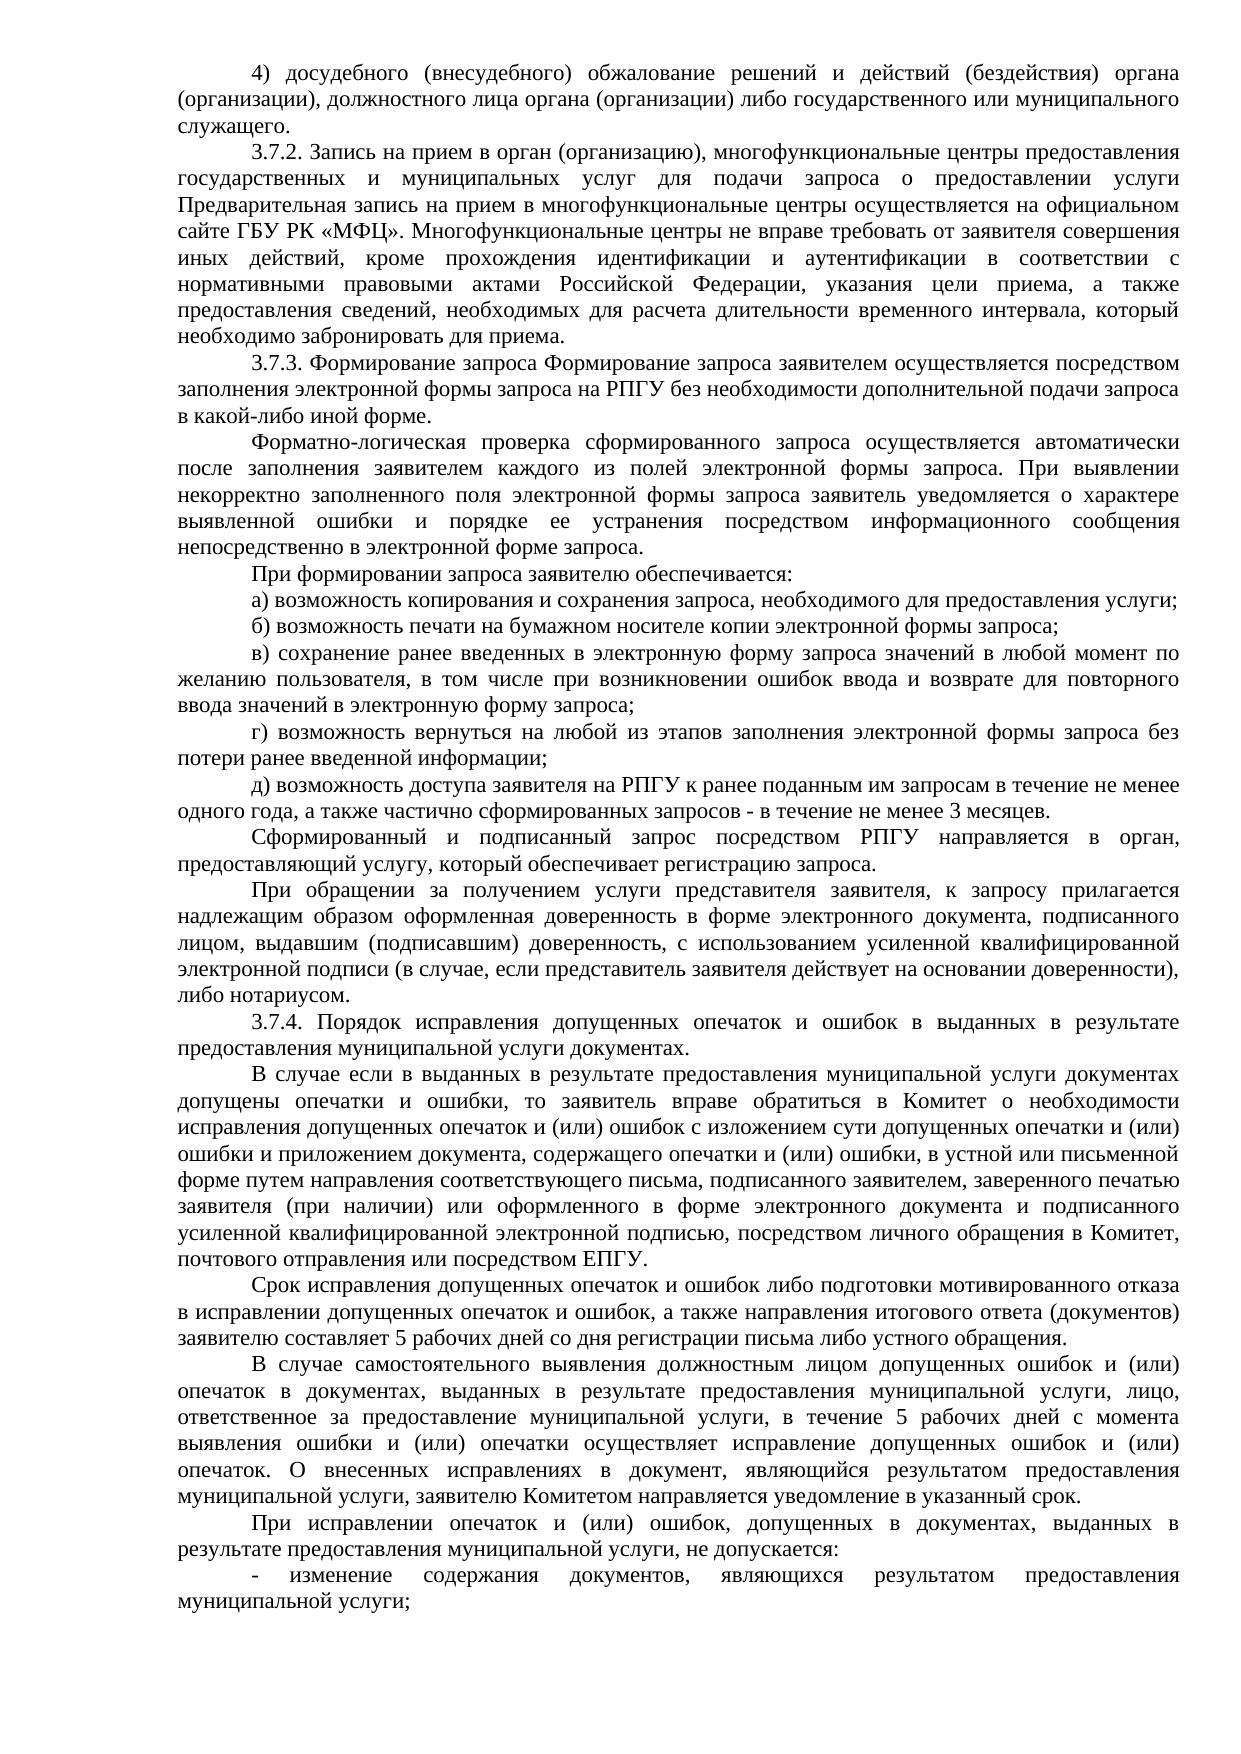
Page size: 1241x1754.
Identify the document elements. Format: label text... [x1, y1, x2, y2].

text Сформированный и подписанный запрос посредством РПГУ направляется в орган, предоставляющий услугу, который обеспечивает регистрацию запроса. [177, 823, 1181, 876]
text При обращении за получением услуги представителя заявителя, к запросу прилагается надлежащим образом оформленная доверенность в форме электронного документа, подписанного лицом, выдавшим (подписавшим) доверенность, с использованием усиленной квалифицированной электронной подписи (в случае, если представитель заявителя действует на основании доверенности), либо нотариусом. [177, 876, 1181, 1008]
text В случае самостоятельного выявления должностным лицом допущенных ошибок и (или) опечаток в документах, выданных в результате предоставления муниципальной услуги, лицо, ответственное за предоставление муниципальной услуги, в течение 5 рабочих дней с момента выявления ошибки и (или) опечатки осуществляет исправление допущенных ошибок и (или) опечаток. О внесенных исправлениях в документ, являющийся результатом предоставления муниципальной услуги, заявителю Комитетом направляется уведомление в указанный срок. [177, 1350, 1181, 1508]
text 3.7.4. Порядок исправления допущенных опечаток и ошибок в выданных в результате предоставления муниципальной услуги документах. [177, 1008, 1181, 1061]
text б) возможность печати на бумажном носителе копии электронной формы запроса; [177, 612, 1181, 639]
text Форматно-логическая проверка сформированного запроса осуществляется автоматически после заполнения заявителем каждого из полей электронной формы запроса. При выявлении некорректно заполненного поля электронной формы запроса заявитель уведомляется о характере выявленной ошибки и порядке ее устранения посредством информационного сообщения непосредственно в электронной форме запроса. [177, 428, 1181, 560]
text 3.7.2. Запись на прием в орган (организацию), многофункциональные центры предоставления государственных и муниципальных услуг для подачи запроса о предоставлении услуги Предварительная запись на прием в многофункциональные центры осуществляется на официальном сайте ГБУ РК «МФЦ». Многофункциональные центры не вправе требовать от заявителя совершения иных действий, кроме прохождения идентификации и аутентификации в соответствии с нормативными правовыми актами Российской Федерации, указания цели приема, а также предоставления сведений, необходимых для расчета длительности временного интервала, который необходимо забронировать для приема. [177, 138, 1181, 349]
text - изменение содержания документов, являющихся результатом предоставления муниципальной услуги; [177, 1561, 1181, 1614]
text Срок исправления допущенных опечаток и ошибок либо подготовки мотивированного отказа в исправлении допущенных опечаток и ошибок, а также направления итогового ответа (документов) заявителю составляет 5 рабочих дней со дня регистрации письма либо устного обращения. [177, 1271, 1181, 1350]
text г) возможность вернуться на любой из этапов заполнения электронной формы запроса без потери ранее введенной информации; [177, 718, 1181, 771]
text При исправлении опечаток и (или) ошибок, допущенных в документах, выданных в результате предоставления муниципальной услуги, не допускается: [177, 1508, 1181, 1561]
text д) возможность доступа заявителя на РПГУ к ранее поданным им запросам в течение не менее одного года, а также частично сформированных запросов - в течение не менее 3 месяцев. [177, 771, 1181, 823]
text в) сохранение ранее введенных в электронную форму запроса значений в любой момент по желанию пользователя, в том числе при возникновении ошибок ввода и возврате для повторного ввода значений в электронную форму запроса; [177, 639, 1181, 718]
text При формировании запроса заявителю обеспечивается: [177, 560, 1181, 586]
text а) возможность копирования и сохранения запроса, необходимого для предоставления услуги; [177, 586, 1181, 612]
text 4) досудебного (внесудебного) обжалование решений и действий (бездействия) органа (организации), должностного лица органа (организации) либо государственного или муниципального служащего. [177, 59, 1181, 138]
text 3.7.3. Формирование запроса Формирование запроса заявителем осуществляется посредством заполнения электронной формы запроса на РПГУ без необходимости дополнительной подачи запроса в какой-либо иной форме. [177, 349, 1181, 428]
text В случае если в выданных в результате предоставления муниципальной услуги документах допущены опечатки и ошибки, то заявитель вправе обратиться в Комитет о необходимости исправления допущенных опечаток и (или) ошибок с изложением сути допущенных опечатки и (или) ошибки и приложением документа, содержащего опечатки и (или) ошибки, в устной или письменной форме путем направления соответствующего письма, подписанного заявителем, заверенного печатью заявителя (при наличии) или оформленного в форме электронного документа и подписанного усиленной квалифицированной электронной подписью, посредством личного обращения в Комитет, почтового отправления или посредством ЕПГУ. [177, 1061, 1181, 1271]
